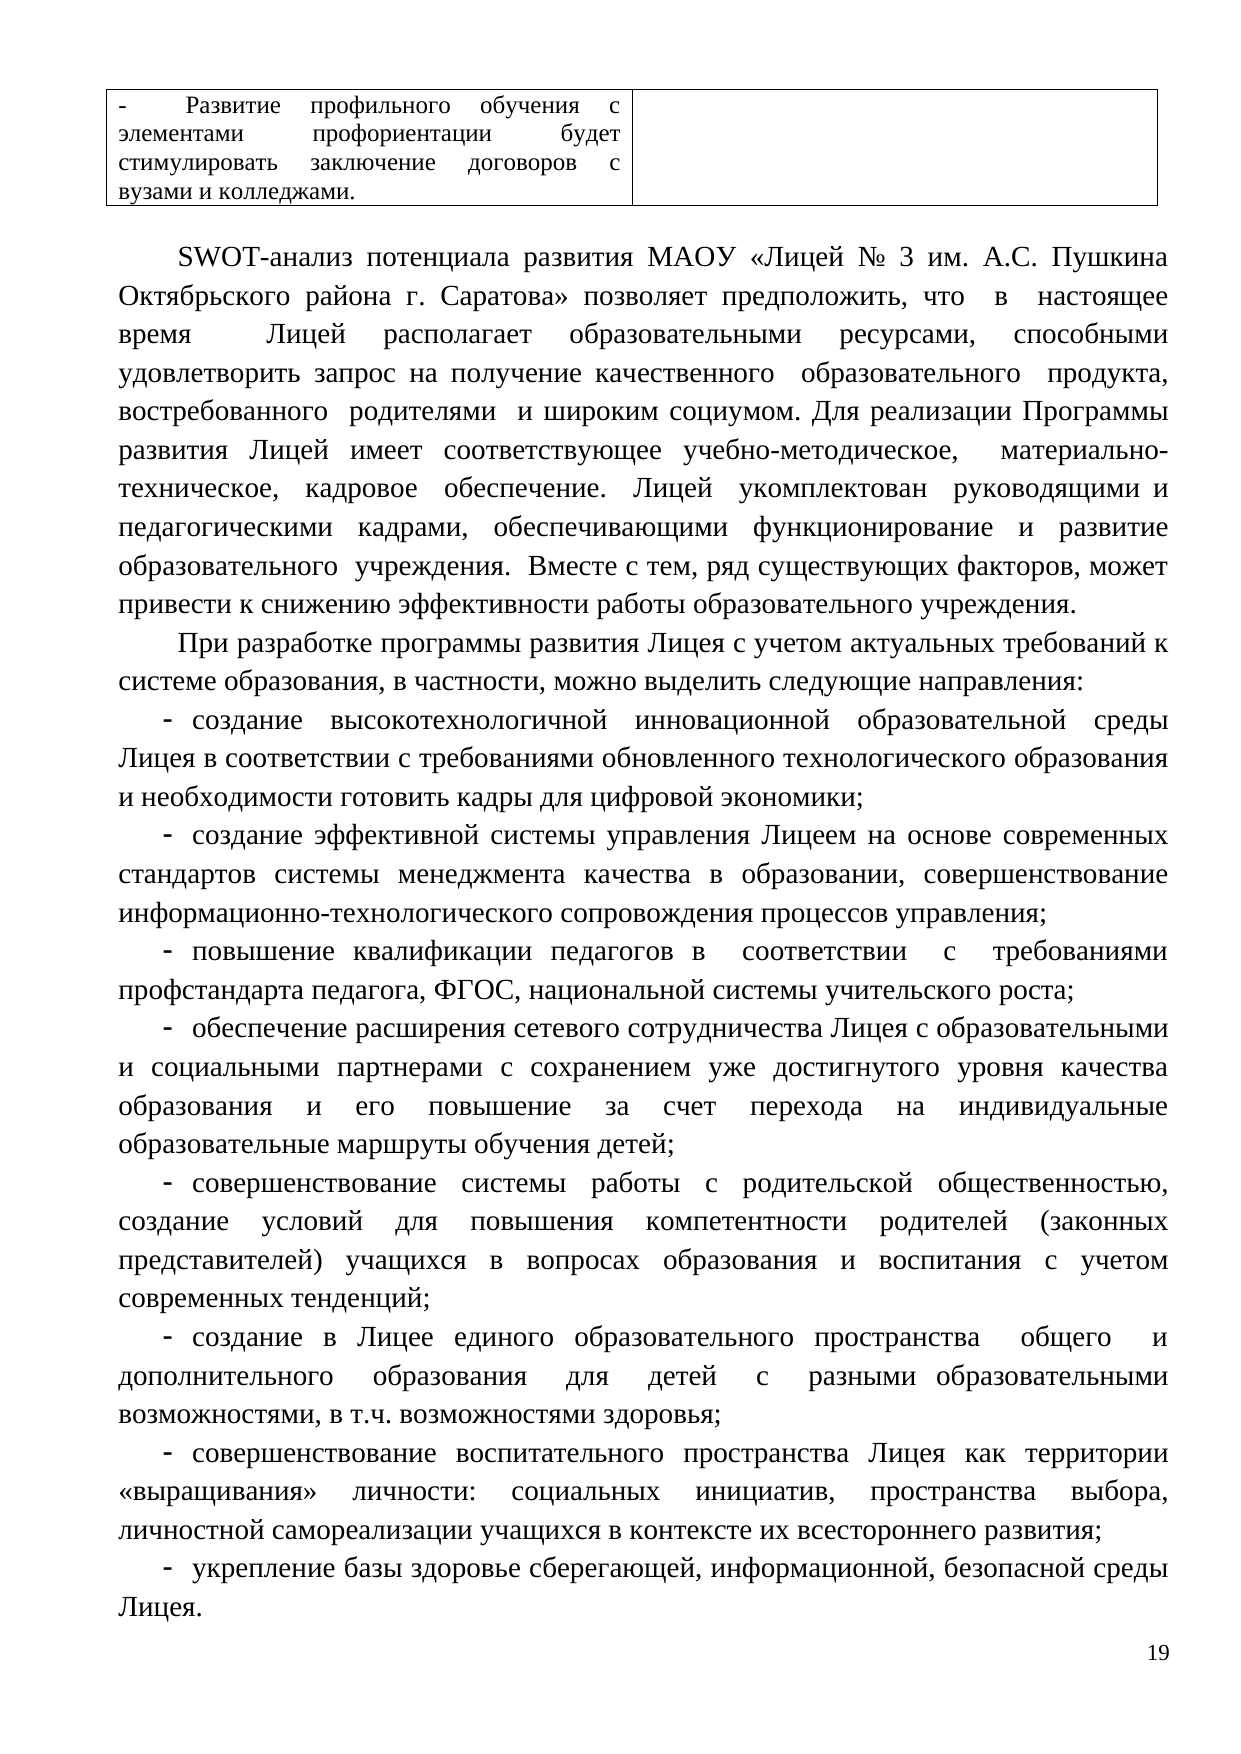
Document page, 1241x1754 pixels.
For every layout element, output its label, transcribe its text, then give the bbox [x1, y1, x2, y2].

list повышение квалификации педагогов в соответствии с требованиями профстандарта педагога, ФГОС, национальной системы учительского роста; [118, 933, 1169, 1005]
text SWOT-анализ потенциала развития МАОУ «Лицей № 3 им. А.С. Пушкина Октябрьского района г. Саратова» позволяет предположить, что в настоящее время Лицей располагает образовательными ресурсами, способными удовлетворить запрос на получение качественного образовательного продукта, востребованного родителями и широким социумом. Для реализации Программы развития Лицей имеет соответствующее учебно-методическое, материально-техническое, кадровое обеспечение. Лицей укомплектован руководящими и педагогическими кадрами, обеспечивающими функционирование и развитие образовательного учреждения. Вместе с тем, ряд существующих факторов, может привести к снижению эффективности работы образовательного учреждения. [118, 239, 1169, 620]
list совершенствование системы работы с родительской общественностью, создание условий для повышения компетентности родителей (законных представителей) учащихся в вопросах образования и воспитания с учетом современных тенденций; [118, 1165, 1169, 1314]
list создание в Лицее единого образовательного пространства общего и дополнительного образования для детей с разными образовательными возможностями, в т.ч. возможностями здоровья; [118, 1319, 1169, 1430]
list создание высокотехнологичной инновационной образовательной среды Лицея в соответствии с требованиями обновленного технологического образования и необходимости готовить кадры для цифровой экономики; [118, 702, 1169, 812]
list создание эффективной системы управления Лицеем на основе современных стандартов системы менеджмента качества в образовании, совершенствование информационно-технологического сопровождения процессов управления; [118, 817, 1169, 928]
list совершенствование воспитательного пространства Лицея как территории «выращивания» личности: социальных инициатив, пространства выбора, личностной самореализации учащихся в контексте их всестороннего развития; [118, 1435, 1169, 1545]
text При разработке программы развития Лицея с учетом актуальных требований к системе образования, в частности, можно выделить следующие направления: [118, 625, 1169, 697]
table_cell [633, 90, 1157, 205]
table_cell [107, 90, 632, 205]
list укрепление базы здоровье сберегающей, информационной, безопасной среды Лицея. [118, 1550, 1169, 1623]
list обеспечение расширения сетевого сотрудничества Лицея с образовательными и социальными партнерами с сохранением уже достигнутого уровня качества образования и его повышение за счет перехода на индивидуальные образовательные маршруты обучения детей; [118, 1010, 1169, 1160]
